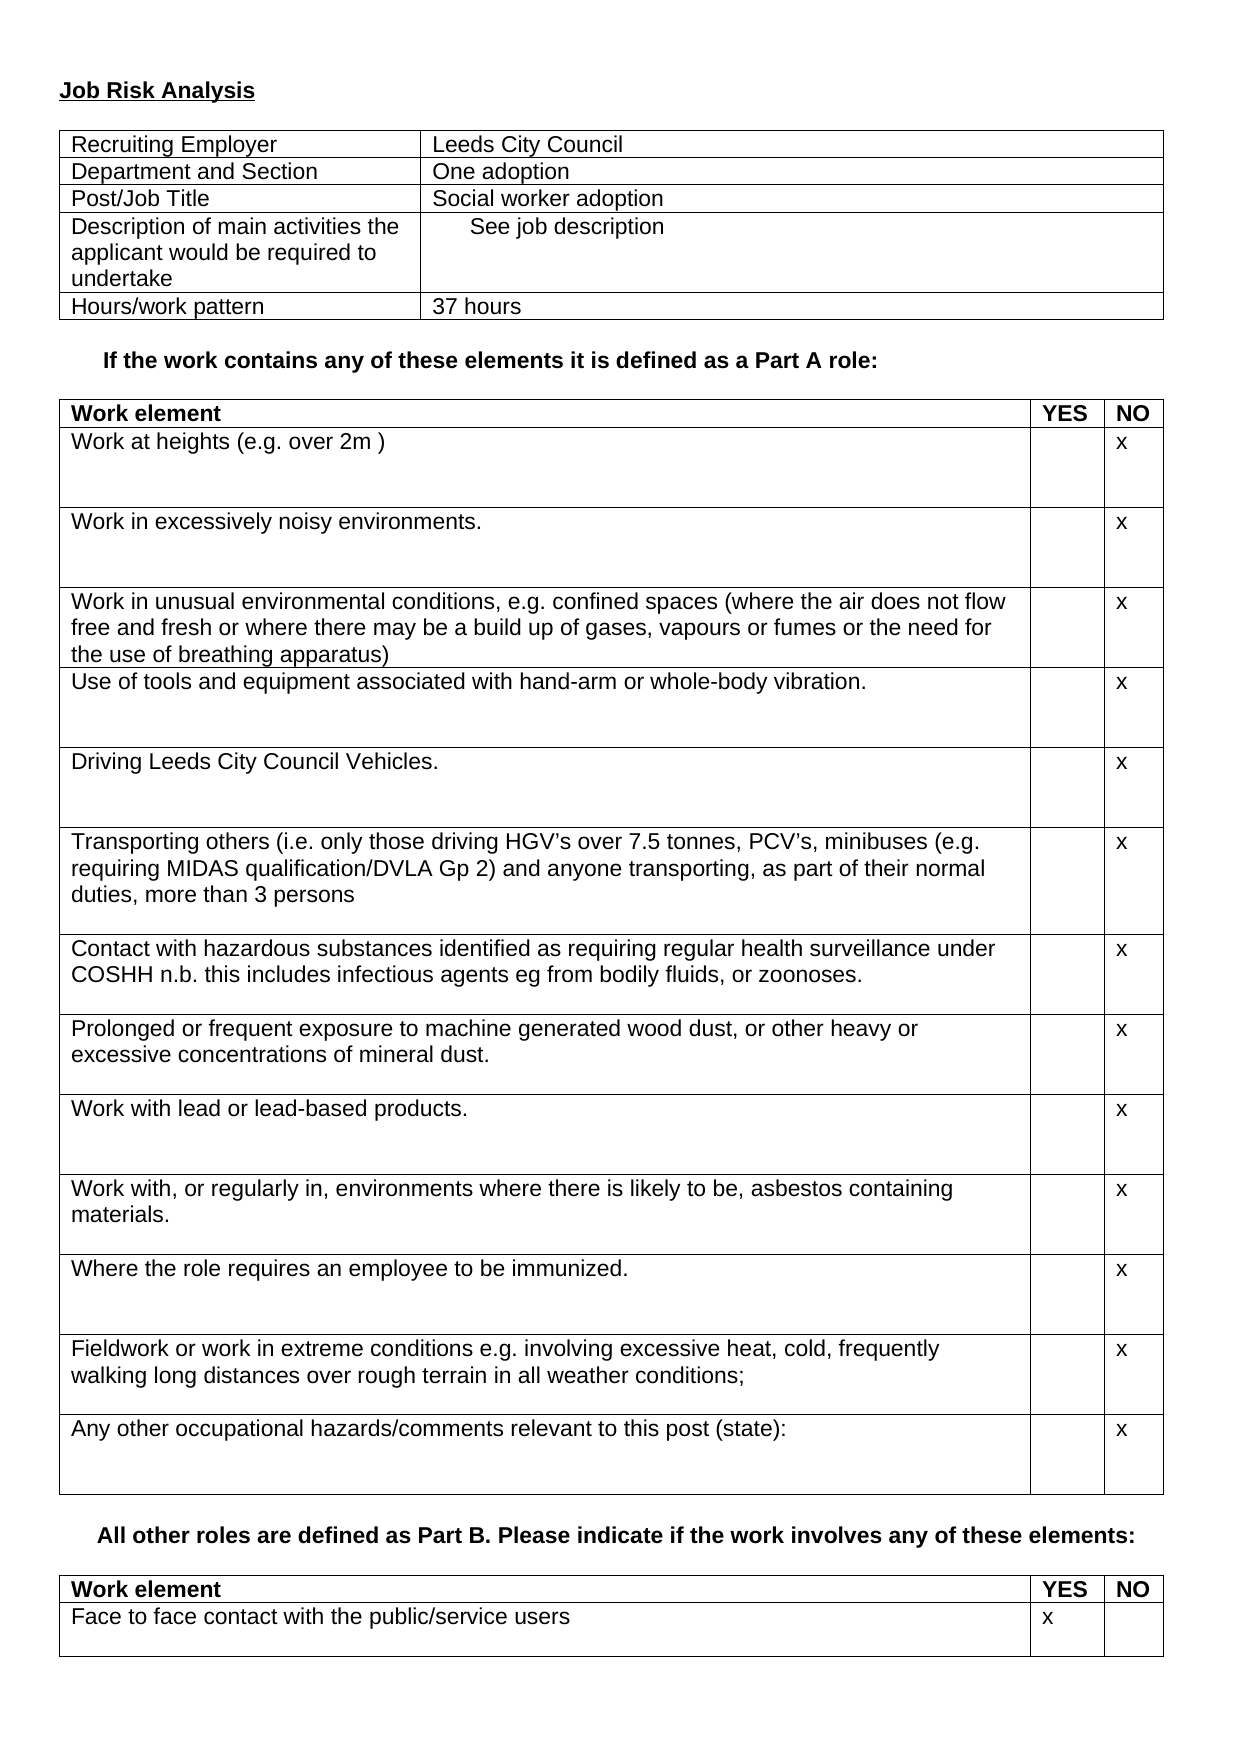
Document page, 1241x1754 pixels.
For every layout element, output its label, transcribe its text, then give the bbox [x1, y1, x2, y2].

table_cell x [1105, 428, 1163, 507]
table_cell x [1105, 935, 1163, 1014]
table_cell [1031, 1015, 1104, 1094]
table_cell Work with, or regularly in, environments where there is likely to be, asbestos containing materials. [60, 1175, 1030, 1254]
table_cell Driving Council Vehicles. [60, 748, 1030, 827]
table_cell Where the role requires an employee to be immunized. [60, 1255, 1030, 1334]
table_cell x [1105, 1415, 1163, 1494]
table_cell x [1105, 1335, 1163, 1414]
table_cell x [1031, 1603, 1104, 1656]
table_cell [1031, 508, 1104, 587]
table_cell [1031, 1095, 1104, 1174]
table_cell Any other occupational hazards/comments relevant to this post (state): [60, 1415, 1030, 1494]
table_cell Work at heights (e.g. over 2m ) [60, 428, 1030, 507]
table_cell Description of main activities the applicant would be required to undertake [60, 213, 420, 292]
table_cell [1031, 1255, 1104, 1334]
text All other roles are defined as Part B. Please indicate if the work involves any of these elements: [97, 1522, 1181, 1548]
table_cell Work in unusual environmental conditions, e.g. confined spaces (where the air does not flow free and fresh or where there may be a build up of gases, vapours or fumes or the need for the use of breathing apparatus) [60, 588, 1030, 667]
table_header Work element [60, 1576, 1030, 1602]
table_cell x [1105, 828, 1163, 934]
table_cell [1031, 668, 1104, 747]
table_cell [1031, 828, 1104, 934]
table_header Recruiting Employer [60, 131, 420, 157]
table_cell x [1105, 1175, 1163, 1254]
table_cell [1031, 1415, 1104, 1494]
table_cell [1031, 588, 1104, 667]
table_header YES [1031, 1576, 1104, 1602]
table_cell x [1105, 1255, 1163, 1334]
table_cell 37 hours [421, 293, 1163, 319]
text If the work contains any of these elements it is defined as a Part A role: [97, 347, 1181, 373]
table_header YES [1031, 400, 1104, 427]
table_cell [1031, 428, 1104, 507]
table_cell Transporting others (i.e. only those driving HGV’s over 7.5 tonnes, PCV’s, minibuses (e.g. requiring MIDAS qualification/DVLA Gp 2) and anyone transporting, as part of their normal duties, more than 3 persons [60, 828, 1030, 934]
table_cell x [1105, 1015, 1163, 1094]
table_cell x [1105, 1095, 1163, 1174]
table_cell x [1105, 508, 1163, 587]
table_cell x [1105, 588, 1163, 667]
table_cell Hours/work pattern [60, 293, 420, 319]
table_cell Social worker adoption [421, 185, 1163, 212]
table_cell Work with lead or lead-based products. [60, 1095, 1030, 1174]
table_cell One adoption [421, 158, 1163, 184]
table_cell [1105, 1603, 1163, 1656]
table_cell See job description [421, 213, 1163, 292]
table_cell Post/Job Title [60, 185, 420, 212]
table_cell x [1105, 748, 1163, 827]
table_cell x [1105, 668, 1163, 747]
table_header NO [1105, 400, 1163, 427]
table_cell [1031, 748, 1104, 827]
table_cell [1031, 935, 1104, 1014]
table_header City Council [421, 131, 1163, 157]
table_cell Use of tools and equipment associated with hand-arm or whole-body vibration. [60, 668, 1030, 747]
table_cell [1031, 1335, 1104, 1414]
text Job Risk Analysis [59, 77, 1181, 103]
table_cell Department and Section [60, 158, 420, 184]
table_cell Face to face contact with the public/service users [60, 1603, 1030, 1656]
table_cell Fieldwork or work in extreme conditions e.g. involving excessive heat, cold, frequently walking long distances over rough terrain in all weather conditions; [60, 1335, 1030, 1414]
table_cell Prolonged or frequent exposure to machine generated wood dust, or other heavy or excessive concentrations of mineral dust. [60, 1015, 1030, 1094]
table_header Work element [60, 400, 1030, 427]
table_header NO [1105, 1576, 1163, 1602]
table_cell Contact with hazardous substances identified as requiring regular health surveillance under COSHH n.b. this includes infectious agents eg from bodily fluids, or zoonoses. [60, 935, 1030, 1014]
table_cell [1031, 1175, 1104, 1254]
table_cell Work in excessively noisy environments. [60, 508, 1030, 587]
